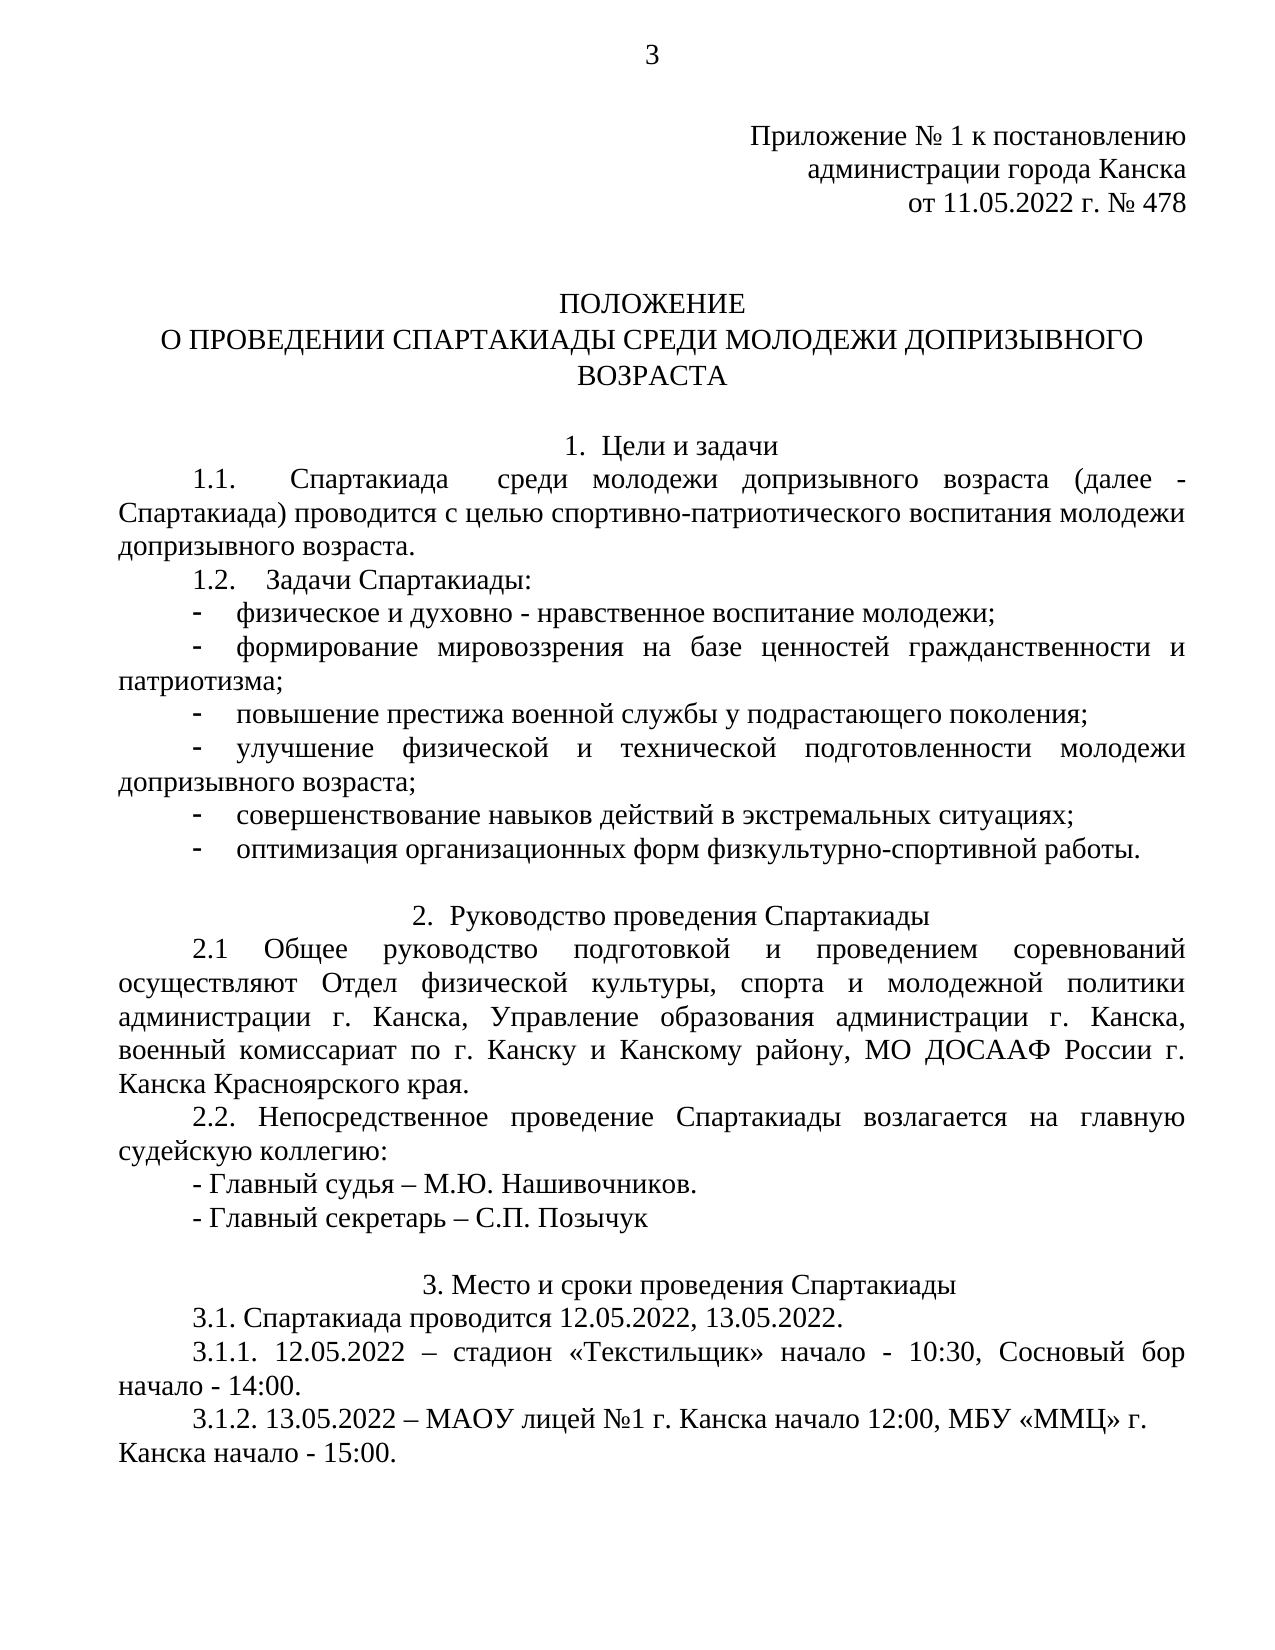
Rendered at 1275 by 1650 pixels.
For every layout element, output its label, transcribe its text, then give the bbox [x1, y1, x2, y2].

list Задачи Спартакиады: [118, 562, 1186, 596]
list повышение престижа военной службы у подрастающего поколения; [118, 696, 1186, 730]
text 3.1.1. 12.05.2022 – стадион «Текстильщик» начало - 10:30, Сосновый бор начало - 14:00. [118, 1334, 1186, 1401]
text администрации города Канска [679, 152, 1186, 185]
list формирование мировоззрения на базе ценностей гражданственности и патриотизма; [118, 629, 1186, 696]
text Положение [118, 286, 1186, 319]
text от 11.05.2022 г. № 478 [679, 185, 1186, 219]
list улучшение физической и технической подготовленности молодежи допризывного возраста; [118, 730, 1186, 797]
text 3. Место и сроки проведения Спартакиады [118, 1267, 1186, 1301]
text 2.1 Общее руководство подготовкой и проведением соревнований осуществляют Отдел физической культуры, спорта и молодежной политики администрации г. Канска, Управление образования администрации г. Канска, военный комиссариат по г. Канску и Канскому району, МО ДОСААФ России г. Канска Красноярского края. [118, 932, 1186, 1099]
text Приложение № 1 к постановлению [118, 118, 1186, 152]
text о проведении СПАРТАКИАДЫ СРЕДИ МОЛОДЕЖИ ДОПРИЗЫВНОГО ВОЗРАСТА [118, 322, 1186, 392]
text - Главный судья – М.Ю. Нашивочников. [118, 1166, 1186, 1200]
list оптимизация организационных форм физкультурно-спортивной работы. [118, 831, 1186, 864]
text 3.1. Спартакиада проводится 12.05.2022, 13.05.2022. [118, 1301, 1186, 1334]
list Цели и задачи [156, 428, 1186, 461]
text - Главный секретарь – С.П. Позычук [118, 1200, 1186, 1233]
list Спартакиада среди молодежи допризывного возраста (далее - Спартакиада) проводится с целью спортивно-патриотического воспитания молодежи допризывного возраста. [118, 461, 1186, 562]
text 2.2. Непосредственное проведение Спартакиады возлагается на главную судейскую коллегию: [118, 1099, 1186, 1166]
list Руководство проведения Спартакиады [156, 898, 1186, 932]
list физическое и духовно - нравственное воспитание молодежи; [118, 596, 1186, 629]
text 3.1.2. 13.05.2022 – МАОУ лицей №1 г. Канска начало 12:00, МБУ «ММЦ» г. Канска начало - 15:00. [118, 1401, 1186, 1468]
list совершенствование навыков действий в экстремальных ситуациях; [118, 797, 1186, 831]
